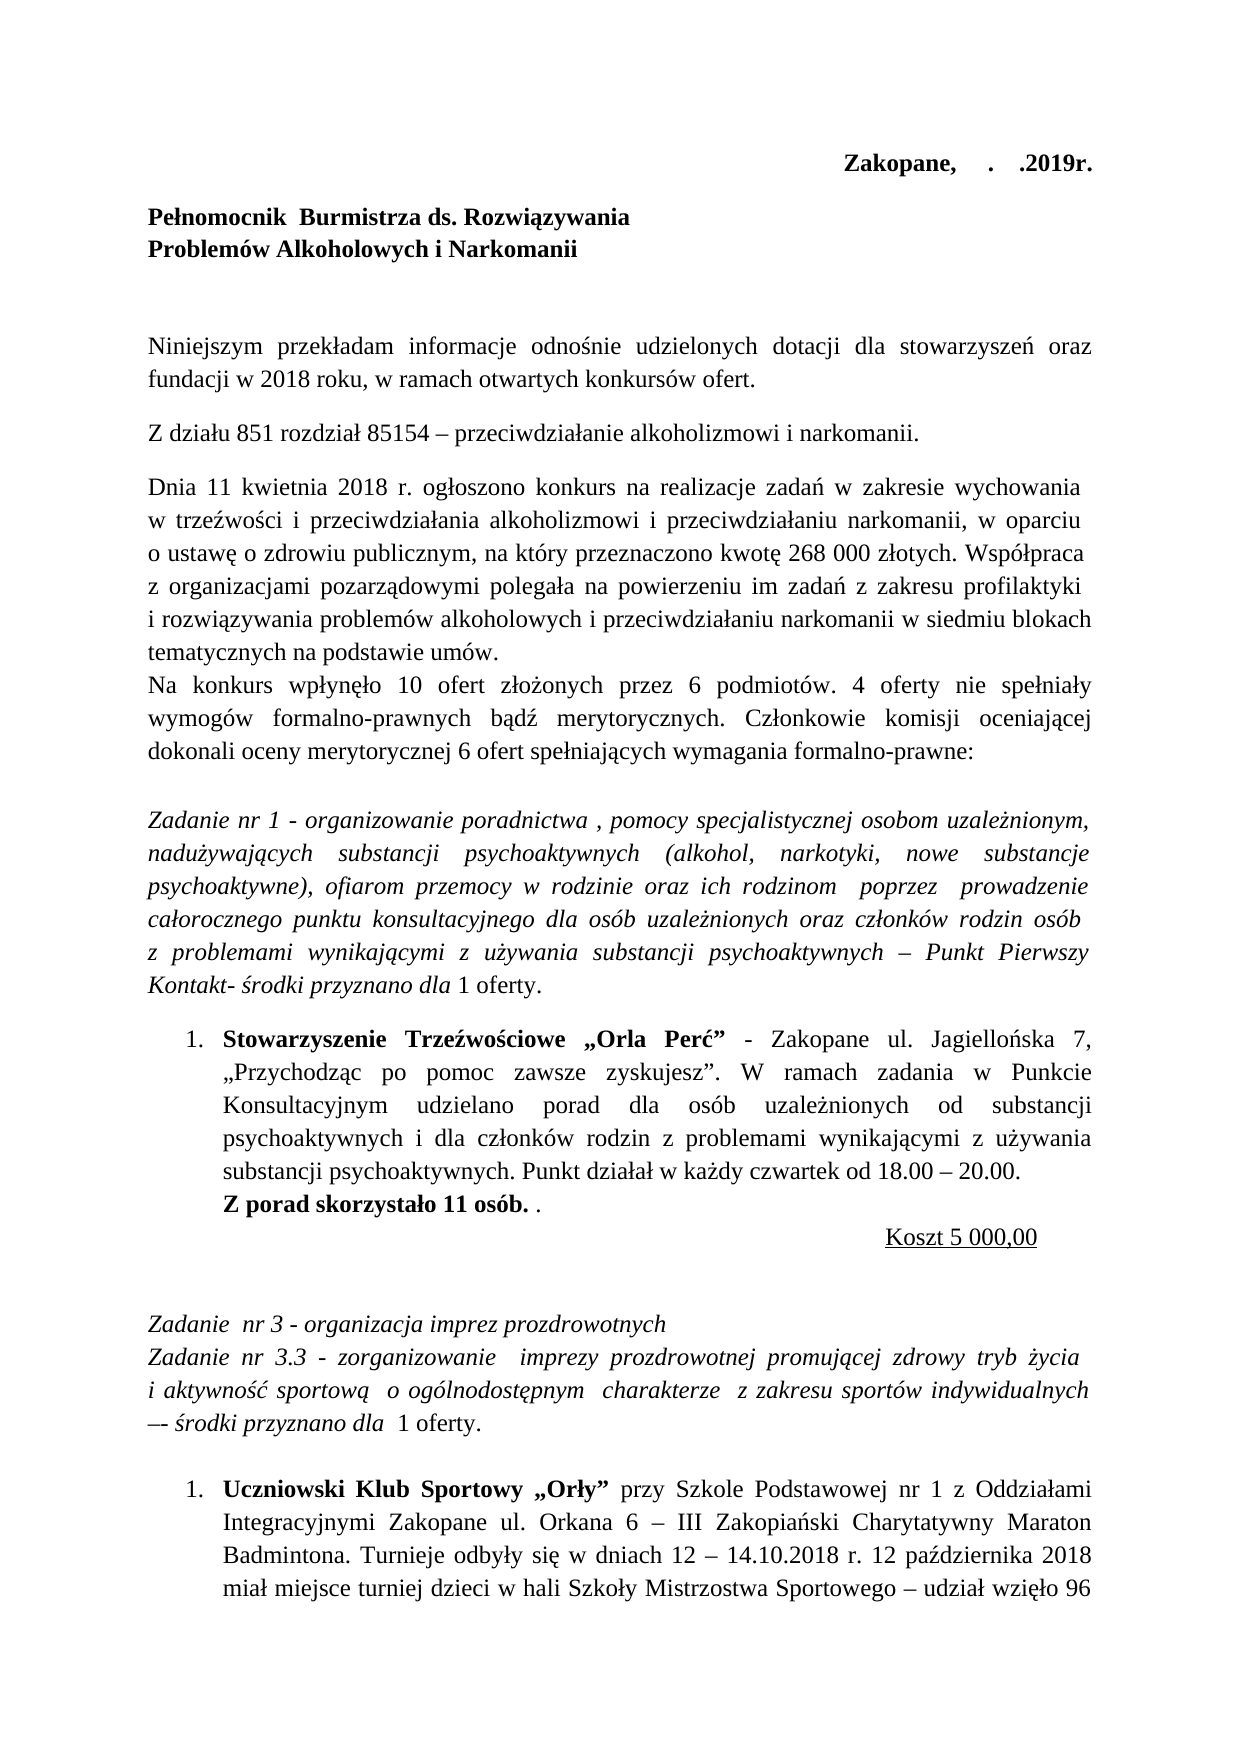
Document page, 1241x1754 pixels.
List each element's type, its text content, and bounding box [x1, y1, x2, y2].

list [185, 1474, 1092, 1602]
text Zadanie nr 3 - organizacja imprez prozdrowotnych [148, 1309, 1092, 1338]
text Zadanie nr 1 - organizowanie poradnictwa , pomocy specjalistycznej osobom uzależnionym, nadużywających substancji psychoaktywnych (alkohol, narkotyki, nowe substancje psychoaktywne), ofiarom przemocy w rodzinie oraz ich rodzinom poprzez prowadzenie całorocznego punktu konsultacyjnego dla osób uzależnionych oraz członków rodzin osób z problemami wynikającymi z używania substancji psychoaktywnych – Punkt Pierwszy Kontakt- środki przyznano dla 1 oferty. [148, 805, 1092, 999]
text Niniejszym przekładam informacje odnośnie udzielonych dotacji dla stowarzyszeń oraz fundacji w 2018 roku, w ramach otwartych konkursów ofert. [148, 331, 1092, 393]
text Zadanie nr 3.3 - zorganizowanie imprezy prozdrowotnej promującej zdrowy tryb życia i aktywność sportową o ogólnodostępnym charakterze z zakresu sportów indywidualnych –- środki przyznano dla 1 oferty. [148, 1342, 1092, 1437]
text Pełnomocnik Burmistrza ds. Rozwiązywania Problemów Alkoholowych i Narkomanii [148, 202, 1092, 263]
text Koszt 5 000,00 [811, 1222, 1092, 1251]
list Stowarzyszenie Trzeźwościowe „Orla Perć” - Zakopane ul. Jagiellońska 7, „Przychodząc po pomoc zawsze zyskujesz”. W ramach zadania w Punkcie Konsultacyjnym udzielano porad dla osób uzależnionych od substancji psychoaktywnych i dla członków rodzin z problemami wynikającymi z używania substancji psychoaktywnych. Punkt działał w każdy czwartek od 18.00 – 20.00. [185, 1024, 1092, 1185]
list Z porad skorzystało 11 osób. . [223, 1189, 1092, 1218]
text Dnia 11 kwietnia 2018 r. ogłoszono konkurs na realizacje zadań w zakresie wychowania w trzeźwości i przeciwdziałania alkoholizmowi i przeciwdziałaniu narkomanii, w oparciu o ustawę o zdrowiu publicznym, na który przeznaczono kwotę 268 000 złotych. Współpraca z organizacjami pozarządowymi polegała na powierzeniu im zadań z zakresu profilaktyki i rozwiązywania problemów alkoholowych i przeciwdziałaniu narkomanii w siedmiu blokach tematycznych na podstawie umów. [148, 472, 1092, 666]
subtitle Na konkurs wpłynęło 10 ofert złożonych przez 6 podmiotów. 4 oferty nie spełniały wymogów formalno-prawnych bądź merytorycznych. Członkowie komisji oceniającej dokonali oceny merytorycznej 6 ofert spełniających wymagania formalno-prawne: [148, 670, 1092, 765]
text Zakopane, . .2019r. [148, 148, 1092, 176]
text Z działu 851 rozdział 85154 – przeciwdziałanie alkoholizmowi i narkomanii. [148, 418, 1092, 447]
